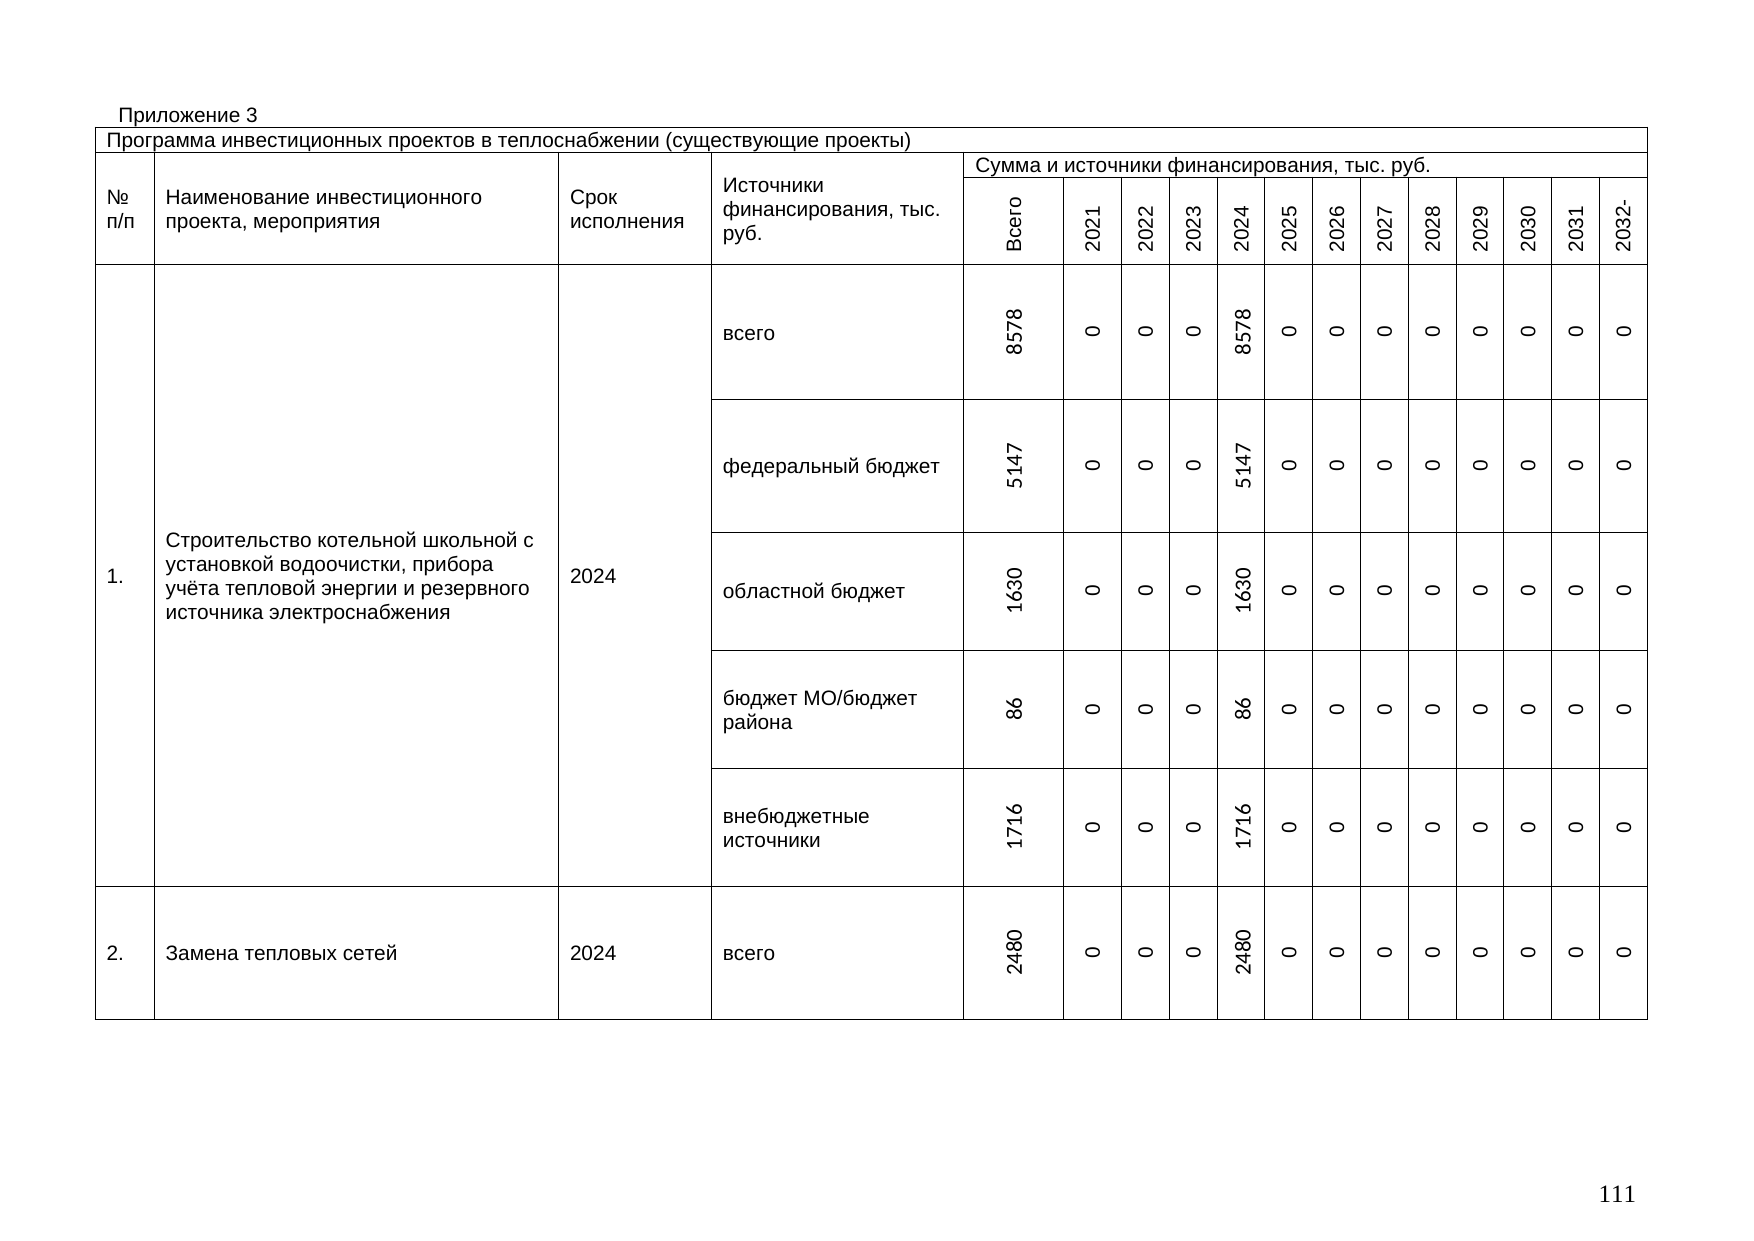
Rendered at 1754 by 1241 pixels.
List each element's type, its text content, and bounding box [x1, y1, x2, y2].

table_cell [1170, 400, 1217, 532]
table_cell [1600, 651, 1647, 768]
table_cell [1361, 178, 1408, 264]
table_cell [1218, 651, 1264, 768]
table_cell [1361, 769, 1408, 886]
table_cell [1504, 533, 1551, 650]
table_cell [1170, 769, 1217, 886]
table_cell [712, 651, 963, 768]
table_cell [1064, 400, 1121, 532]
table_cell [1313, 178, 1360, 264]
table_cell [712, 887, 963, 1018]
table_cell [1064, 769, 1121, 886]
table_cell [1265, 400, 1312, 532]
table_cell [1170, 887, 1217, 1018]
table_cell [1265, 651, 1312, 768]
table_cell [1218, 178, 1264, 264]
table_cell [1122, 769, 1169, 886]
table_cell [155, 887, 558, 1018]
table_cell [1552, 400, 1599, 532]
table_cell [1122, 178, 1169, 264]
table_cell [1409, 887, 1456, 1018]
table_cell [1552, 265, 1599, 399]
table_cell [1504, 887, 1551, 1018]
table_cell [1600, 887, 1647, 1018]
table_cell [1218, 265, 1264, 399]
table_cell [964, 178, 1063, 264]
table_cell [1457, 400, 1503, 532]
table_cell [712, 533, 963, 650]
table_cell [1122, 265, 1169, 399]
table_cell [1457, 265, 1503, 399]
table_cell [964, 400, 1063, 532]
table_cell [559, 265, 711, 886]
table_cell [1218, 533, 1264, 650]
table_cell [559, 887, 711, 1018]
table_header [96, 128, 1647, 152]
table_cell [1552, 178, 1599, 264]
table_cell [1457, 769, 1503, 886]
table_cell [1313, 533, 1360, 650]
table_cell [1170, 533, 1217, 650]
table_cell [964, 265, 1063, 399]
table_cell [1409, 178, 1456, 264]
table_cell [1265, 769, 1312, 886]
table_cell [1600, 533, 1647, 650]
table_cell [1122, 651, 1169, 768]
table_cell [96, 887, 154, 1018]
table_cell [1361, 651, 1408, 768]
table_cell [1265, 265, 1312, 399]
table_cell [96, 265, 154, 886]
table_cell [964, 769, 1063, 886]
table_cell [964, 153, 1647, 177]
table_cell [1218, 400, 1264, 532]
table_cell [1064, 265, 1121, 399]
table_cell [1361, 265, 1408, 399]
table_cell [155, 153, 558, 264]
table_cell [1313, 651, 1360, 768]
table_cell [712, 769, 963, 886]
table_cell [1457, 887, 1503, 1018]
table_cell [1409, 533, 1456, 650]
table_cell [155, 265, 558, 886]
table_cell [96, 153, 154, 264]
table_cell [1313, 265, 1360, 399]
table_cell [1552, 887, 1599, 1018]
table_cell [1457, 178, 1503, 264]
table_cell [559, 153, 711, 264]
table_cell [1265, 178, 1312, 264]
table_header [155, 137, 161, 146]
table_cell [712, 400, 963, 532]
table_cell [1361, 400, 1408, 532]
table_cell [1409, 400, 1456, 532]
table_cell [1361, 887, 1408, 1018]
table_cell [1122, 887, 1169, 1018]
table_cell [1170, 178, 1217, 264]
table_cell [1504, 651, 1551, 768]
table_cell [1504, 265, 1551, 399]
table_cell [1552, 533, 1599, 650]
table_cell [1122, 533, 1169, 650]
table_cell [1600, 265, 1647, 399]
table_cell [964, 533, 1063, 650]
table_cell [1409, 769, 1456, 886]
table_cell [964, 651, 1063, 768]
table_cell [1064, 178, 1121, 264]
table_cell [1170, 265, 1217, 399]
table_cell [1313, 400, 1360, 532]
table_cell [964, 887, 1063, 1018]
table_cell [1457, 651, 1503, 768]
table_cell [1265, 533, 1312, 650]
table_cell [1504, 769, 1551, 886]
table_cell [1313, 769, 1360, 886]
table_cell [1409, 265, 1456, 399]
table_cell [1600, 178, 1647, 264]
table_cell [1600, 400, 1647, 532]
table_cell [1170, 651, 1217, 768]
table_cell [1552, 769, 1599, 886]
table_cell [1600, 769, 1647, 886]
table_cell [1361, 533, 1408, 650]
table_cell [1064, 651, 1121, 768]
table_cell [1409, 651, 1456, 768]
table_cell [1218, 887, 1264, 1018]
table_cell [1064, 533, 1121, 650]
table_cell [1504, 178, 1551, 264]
text Приложение 3 [118, 103, 1636, 127]
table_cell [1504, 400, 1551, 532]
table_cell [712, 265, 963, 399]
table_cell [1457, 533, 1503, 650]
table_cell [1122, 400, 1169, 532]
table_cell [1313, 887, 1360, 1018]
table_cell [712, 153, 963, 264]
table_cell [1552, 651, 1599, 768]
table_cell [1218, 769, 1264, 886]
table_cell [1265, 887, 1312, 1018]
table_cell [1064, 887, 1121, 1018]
